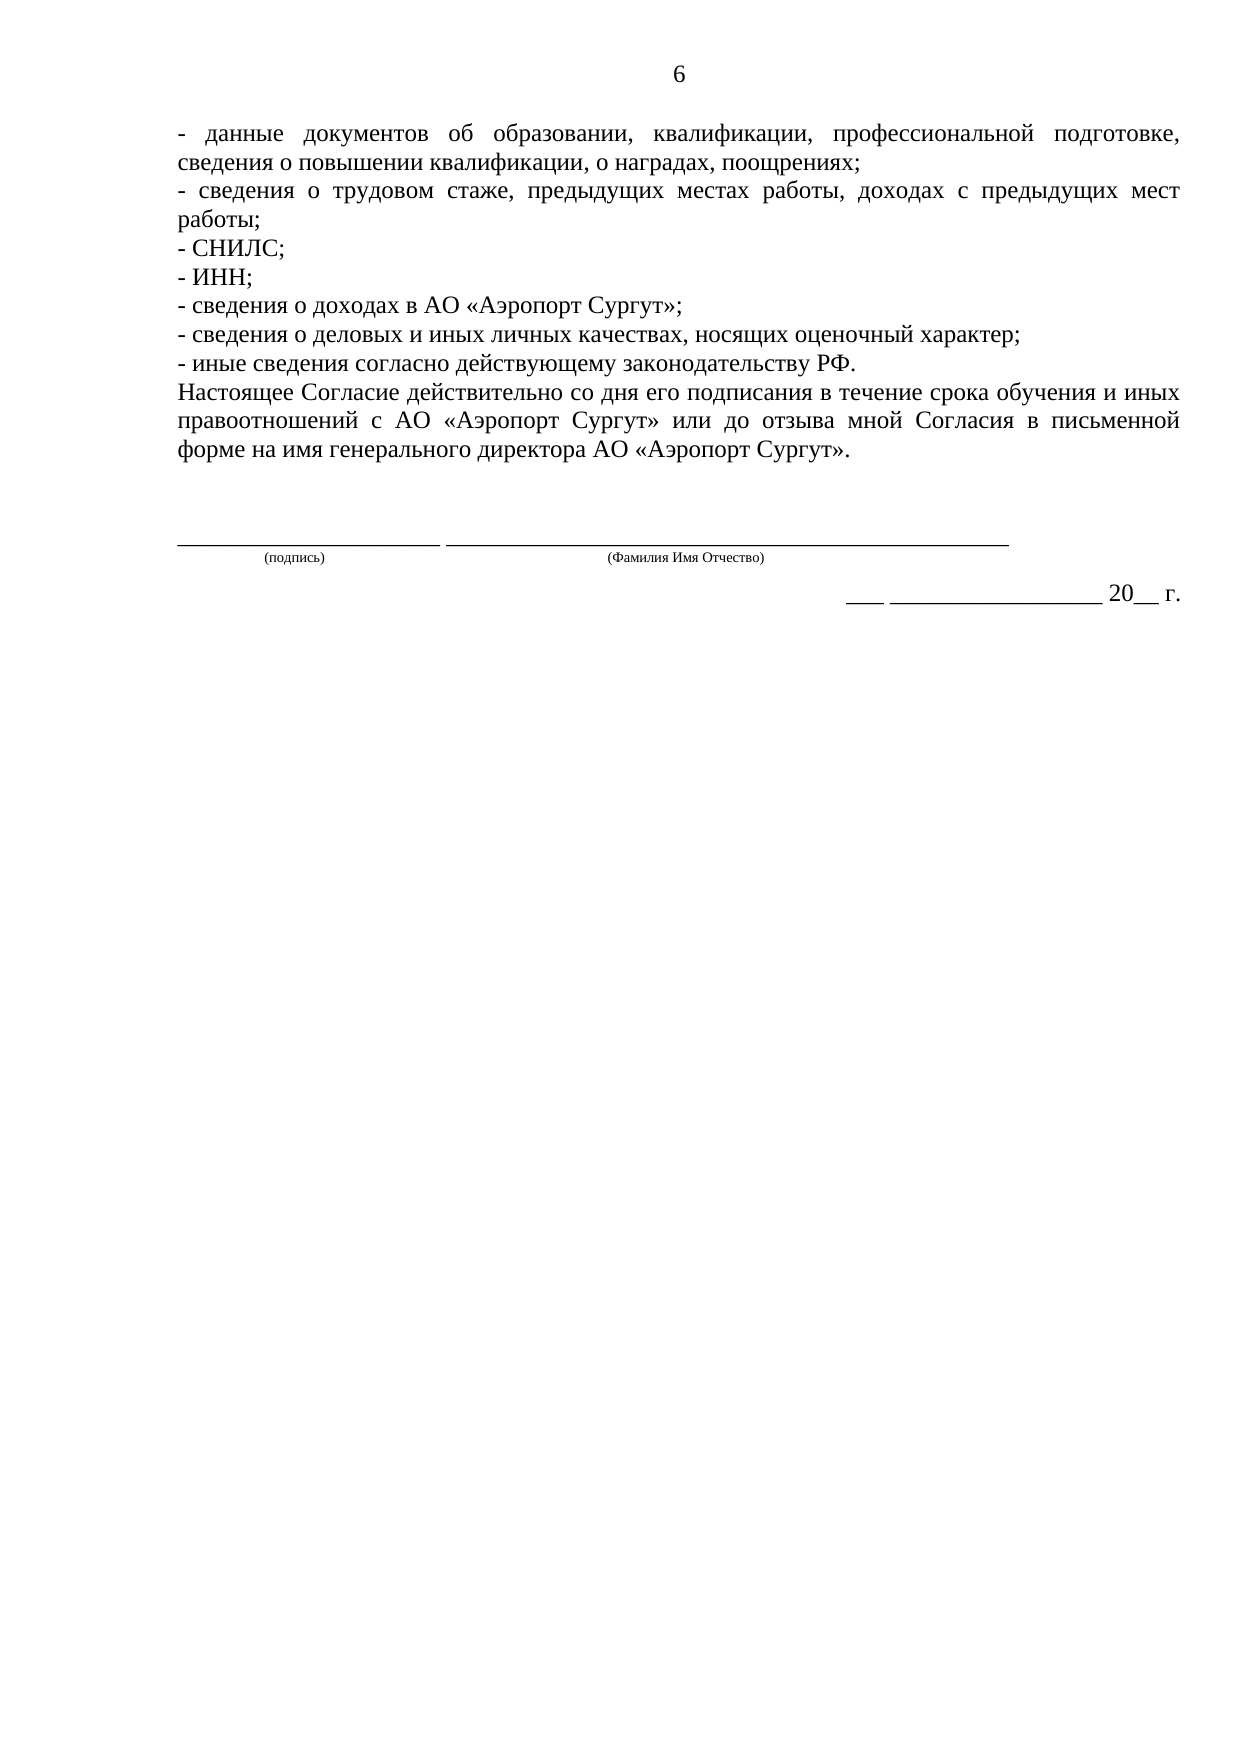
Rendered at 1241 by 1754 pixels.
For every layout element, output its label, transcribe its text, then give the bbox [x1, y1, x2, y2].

text (подпись) (Фамилия Имя Отчество) [177, 549, 1181, 578]
text - сведения о трудовом стаже, предыдущих местах работы, доходах с предыдущих мест работы; [177, 176, 1181, 233]
text - сведения о доходах в АО «Аэропорт Сургут»; [177, 291, 1181, 319]
text Настоящее Согласие действительно со дня его подписания в течение срока обучения и иных правоотношений с АО «Аэропорт Сургут» или до отзыва мной Согласия в письменной форме на имя генерального директора АО «Аэропорт Сургут». [177, 377, 1181, 463]
text - данные документов об образовании, квалификации, профессиональной подготовке, сведения о повышении квалификации, о наградах, поощрениях; [177, 118, 1181, 176]
text - ИНН; [177, 262, 1181, 291]
text - СНИЛС; [177, 233, 1181, 262]
text - иные сведения согласно действующему законодательству РФ. [177, 348, 1181, 377]
text - сведения о деловых и иных личных качествах, носящих оценочный характер; [177, 319, 1181, 348]
text ___ _________________ 20__ г. [177, 578, 1181, 607]
text _____________________ _____________________________________________ [177, 521, 1181, 549]
